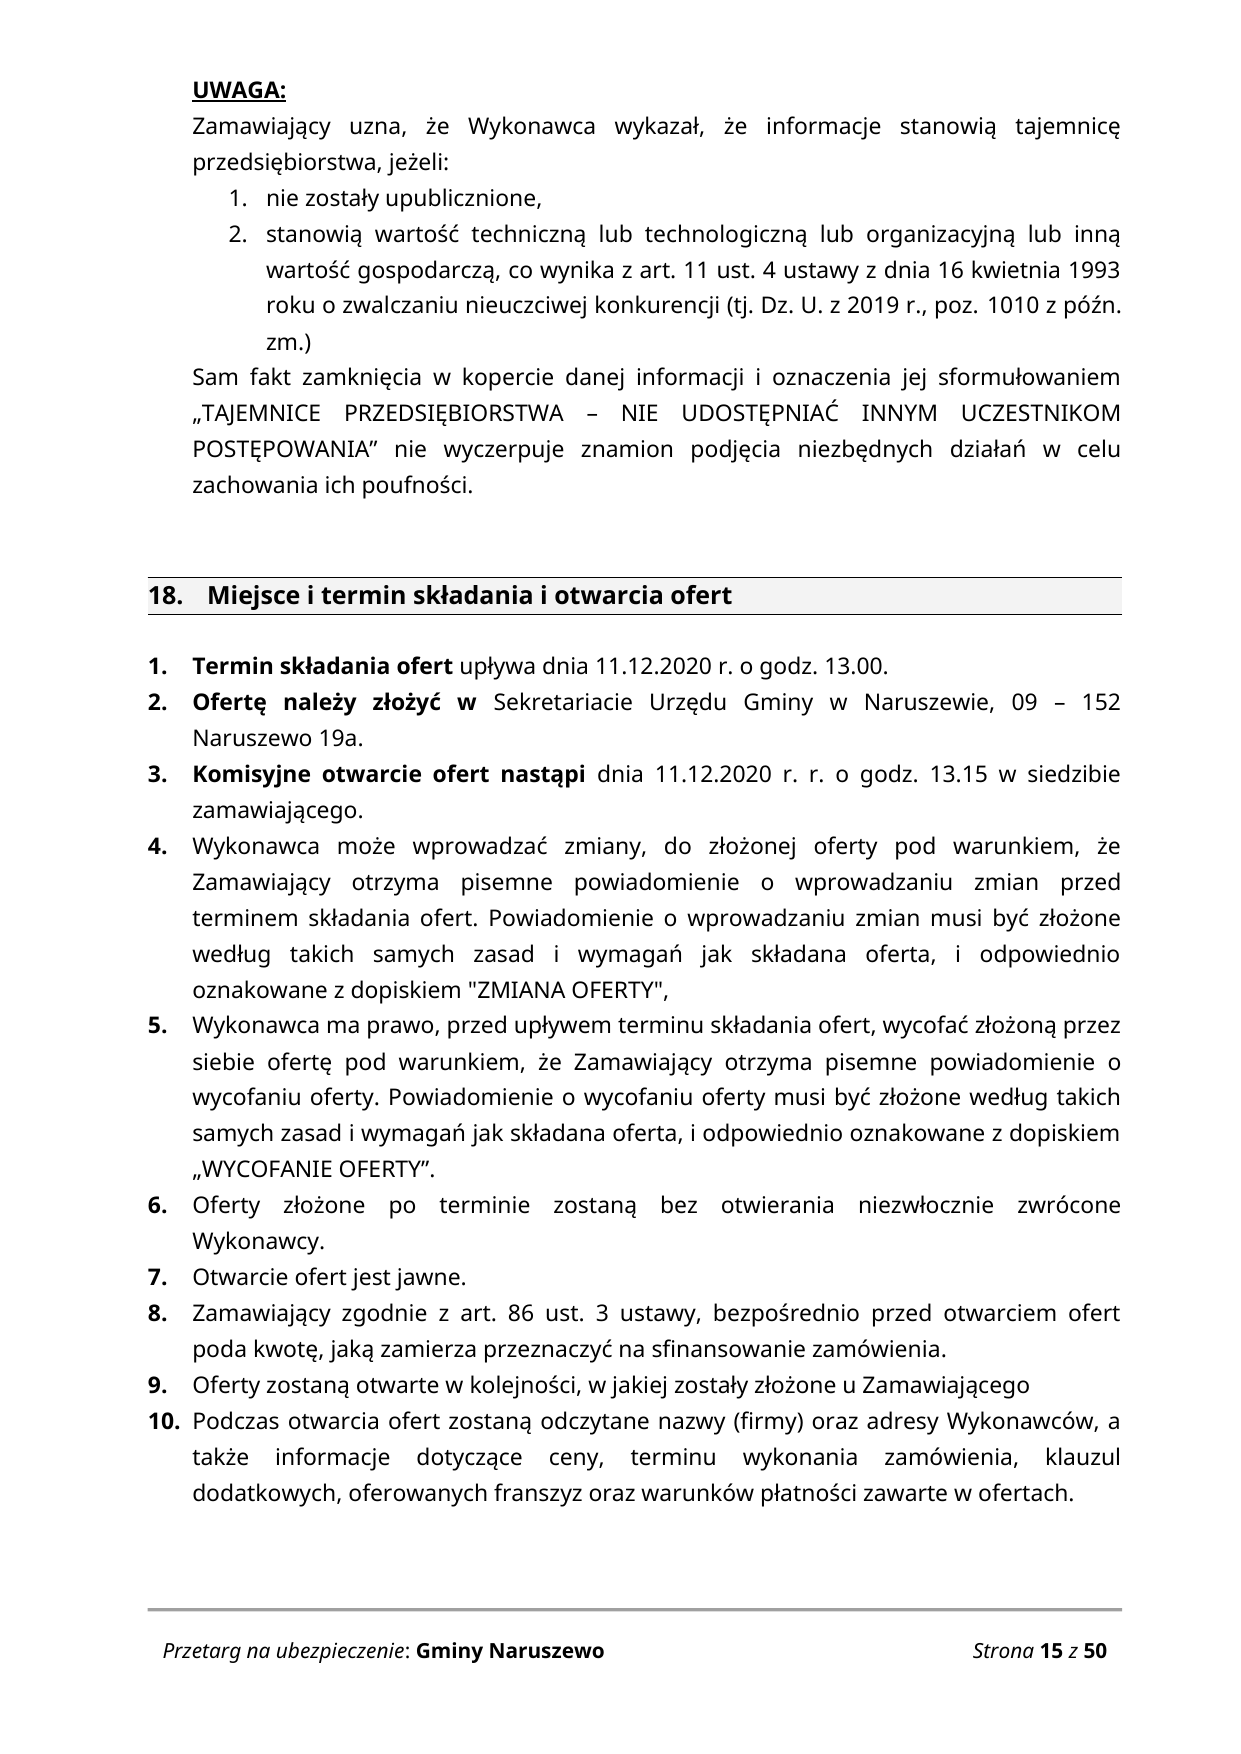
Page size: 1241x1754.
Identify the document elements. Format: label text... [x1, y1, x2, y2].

list Zamawiający zgodnie z art. 86 ust. 3 ustawy, bezpośrednio przed otwarciem ofert poda kwotę, jaką zamierza przeznaczyć na sfinansowanie zamówienia. [148, 1297, 1122, 1364]
list nie zostały upublicznione, [228, 182, 1122, 213]
list Podczas otwarcia ofert zostaną odczytane nazwy (firmy) oraz adresy Wykonawców, a także informacje dotyczące ceny, terminu wykonania zamówienia, klauzul dodatkowych, oferowanych franszyz oraz warunków płatności zawarte w ofertach. [148, 1405, 1122, 1508]
list Termin składania ofert upływa dnia 11.12.2020 r. o godz. 13.00. [148, 650, 1122, 681]
list Wykonawca ma prawo, przed upływem terminu składania ofert, wycofać złożoną przez siebie ofertę pod warunkiem, że Zamawiający otrzyma pisemne powiadomienie o wycofaniu oferty. Powiadomienie o wycofaniu oferty musi być złożone według takich samych zasad i wymagań jak składana oferta, i odpowiednio oznakowane z dopiskiem „WYCOFANIE OFERTY”. [148, 1009, 1122, 1184]
list Oferty zostaną otwarte w kolejności, w jakiej zostały złożone u Zamawiającego [148, 1369, 1122, 1400]
text UWAGA: [192, 74, 1122, 105]
list Oferty złożone po terminie zostaną bez otwierania niezwłocznie zwrócone Wykonawcy. [148, 1189, 1122, 1256]
text Sam fakt zamknięcia w kopercie danej informacji i oznaczenia jej sformułowaniem „TAJEMNICE PRZEDSIĘBIORSTWA – NIE UDOSTĘPNIAĆ INNYM UCZESTNIKOM POSTĘPOWANIA” nie wyczerpuje znamion podjęcia niezbędnych działań w celu zachowania ich poufności. [192, 361, 1122, 500]
subtitle Miejsce i termin składania i otwarcia ofert [148, 578, 1122, 614]
list Ofertę należy złożyć w Sekretariacie Urzędu Gminy w Naruszewie, 09 – 152 Naruszewo 19a. [148, 686, 1122, 753]
list stanowią wartość techniczną lub technologiczną lub organizacyjną lub inną wartość gospodarczą, co wynika z art. 11 ust. 4 ustawy z dnia 16 kwietnia 1993 roku o zwalczaniu nieuczciwej konkurencji (tj. Dz. U. z 2019 r., poz. 1010 z późn. zm.) [228, 218, 1122, 357]
list Wykonawca może wprowadzać zmiany, do złożonej oferty pod warunkiem, że Zamawiający otrzyma pisemne powiadomienie o wprowadzaniu zmian przed terminem składania ofert. Powiadomienie o wprowadzaniu zmian musi być złożone według takich samych zasad i wymagań jak składana oferta, i odpowiednio oznakowane z dopiskiem "ZMIANA OFERTY", [148, 830, 1122, 1005]
list Otwarcie ofert jest jawne. [148, 1261, 1122, 1292]
list Komisyjne otwarcie ofert nastąpi dnia 11.12.2020 r. r. o godz. 13.15 w siedzibie zamawiającego. [148, 758, 1122, 825]
text Zamawiający uzna, że Wykonawca wykazał, że informacje stanowią tajemnicę przedsiębiorstwa, jeżeli: [192, 110, 1122, 177]
